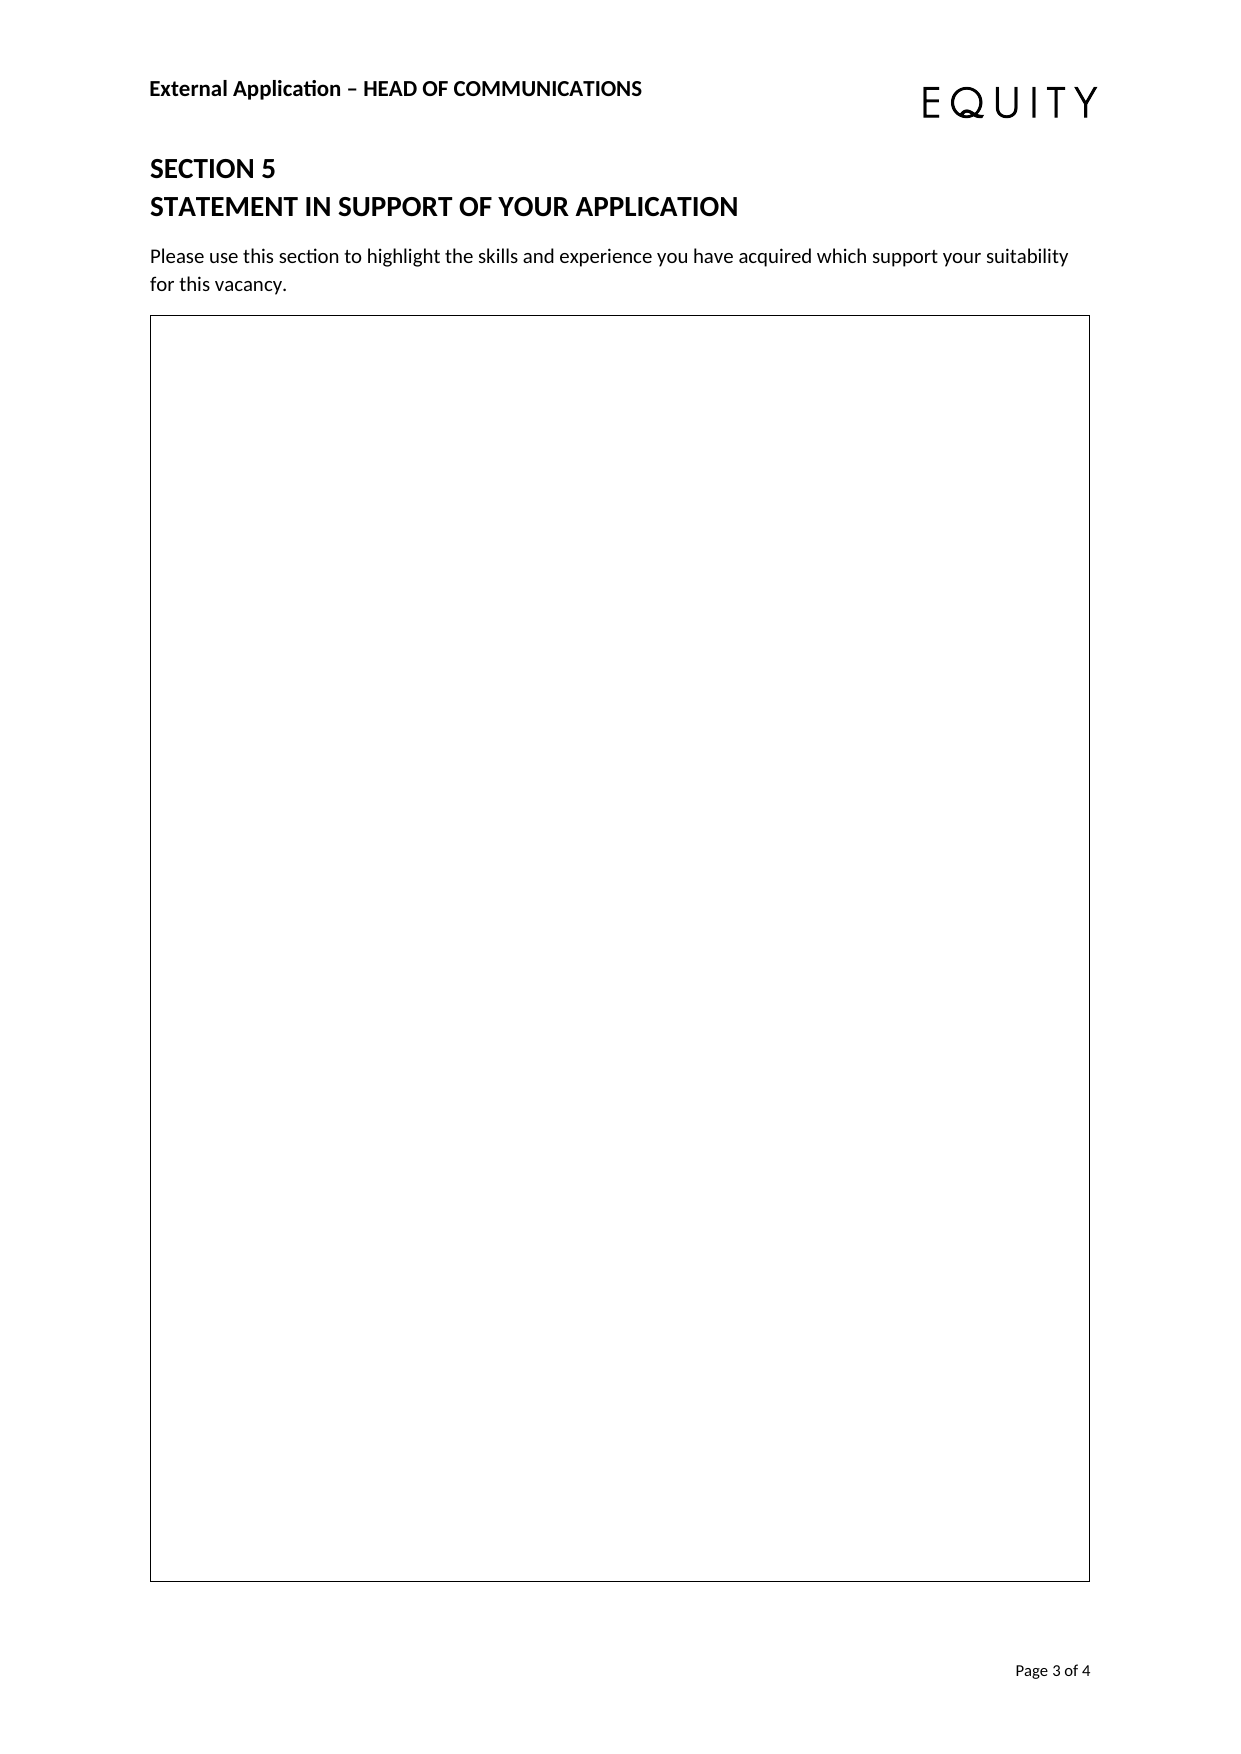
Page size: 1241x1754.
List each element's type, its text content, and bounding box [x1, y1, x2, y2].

text SECTION 5 STATEMENT IN SUPPORT OF YOUR APPLICATION [150, 150, 1090, 224]
text Please use this section to highlight the skills and experience you have acquired which support your suitability for this vacancy. [150, 243, 1090, 296]
table_header [151, 316, 1089, 1581]
